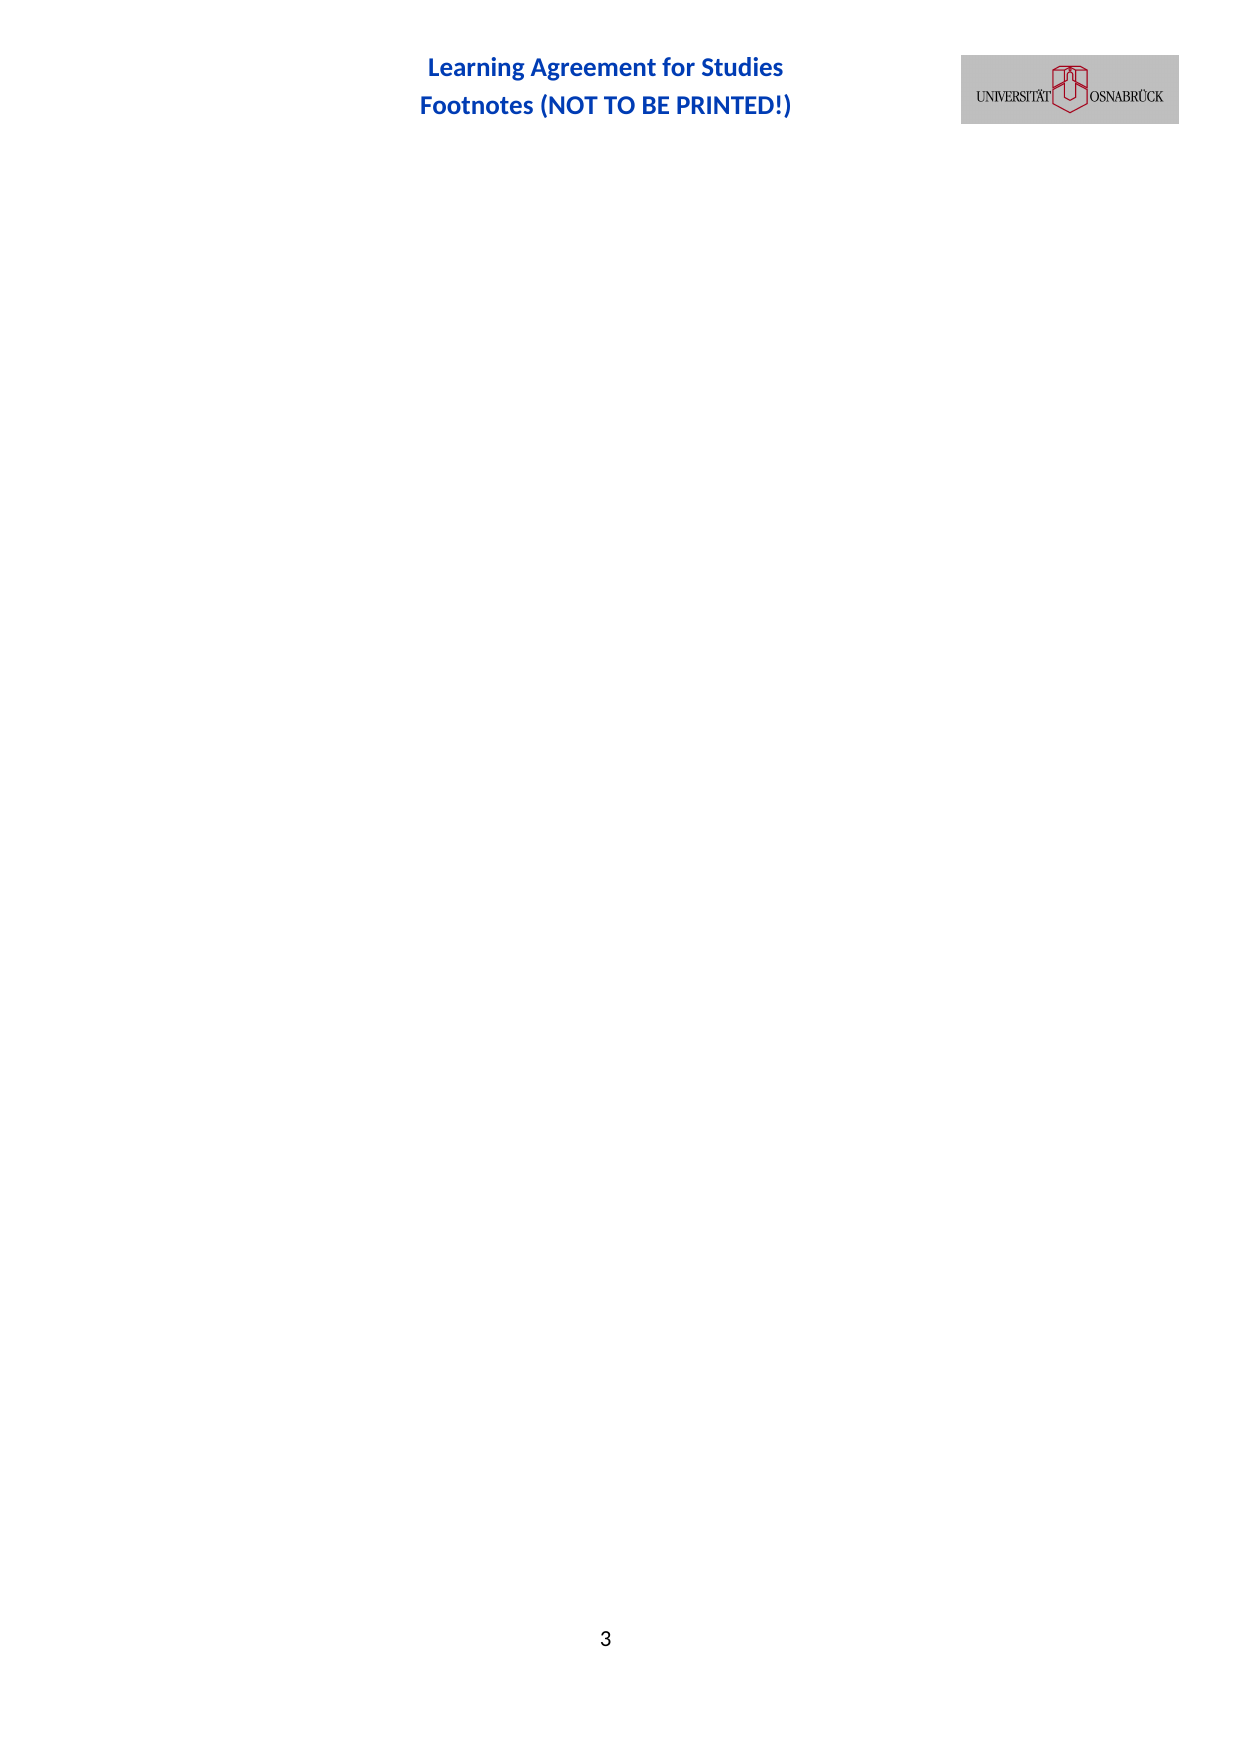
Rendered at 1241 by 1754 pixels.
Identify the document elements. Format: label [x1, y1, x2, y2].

picture [961, 55, 1179, 124]
